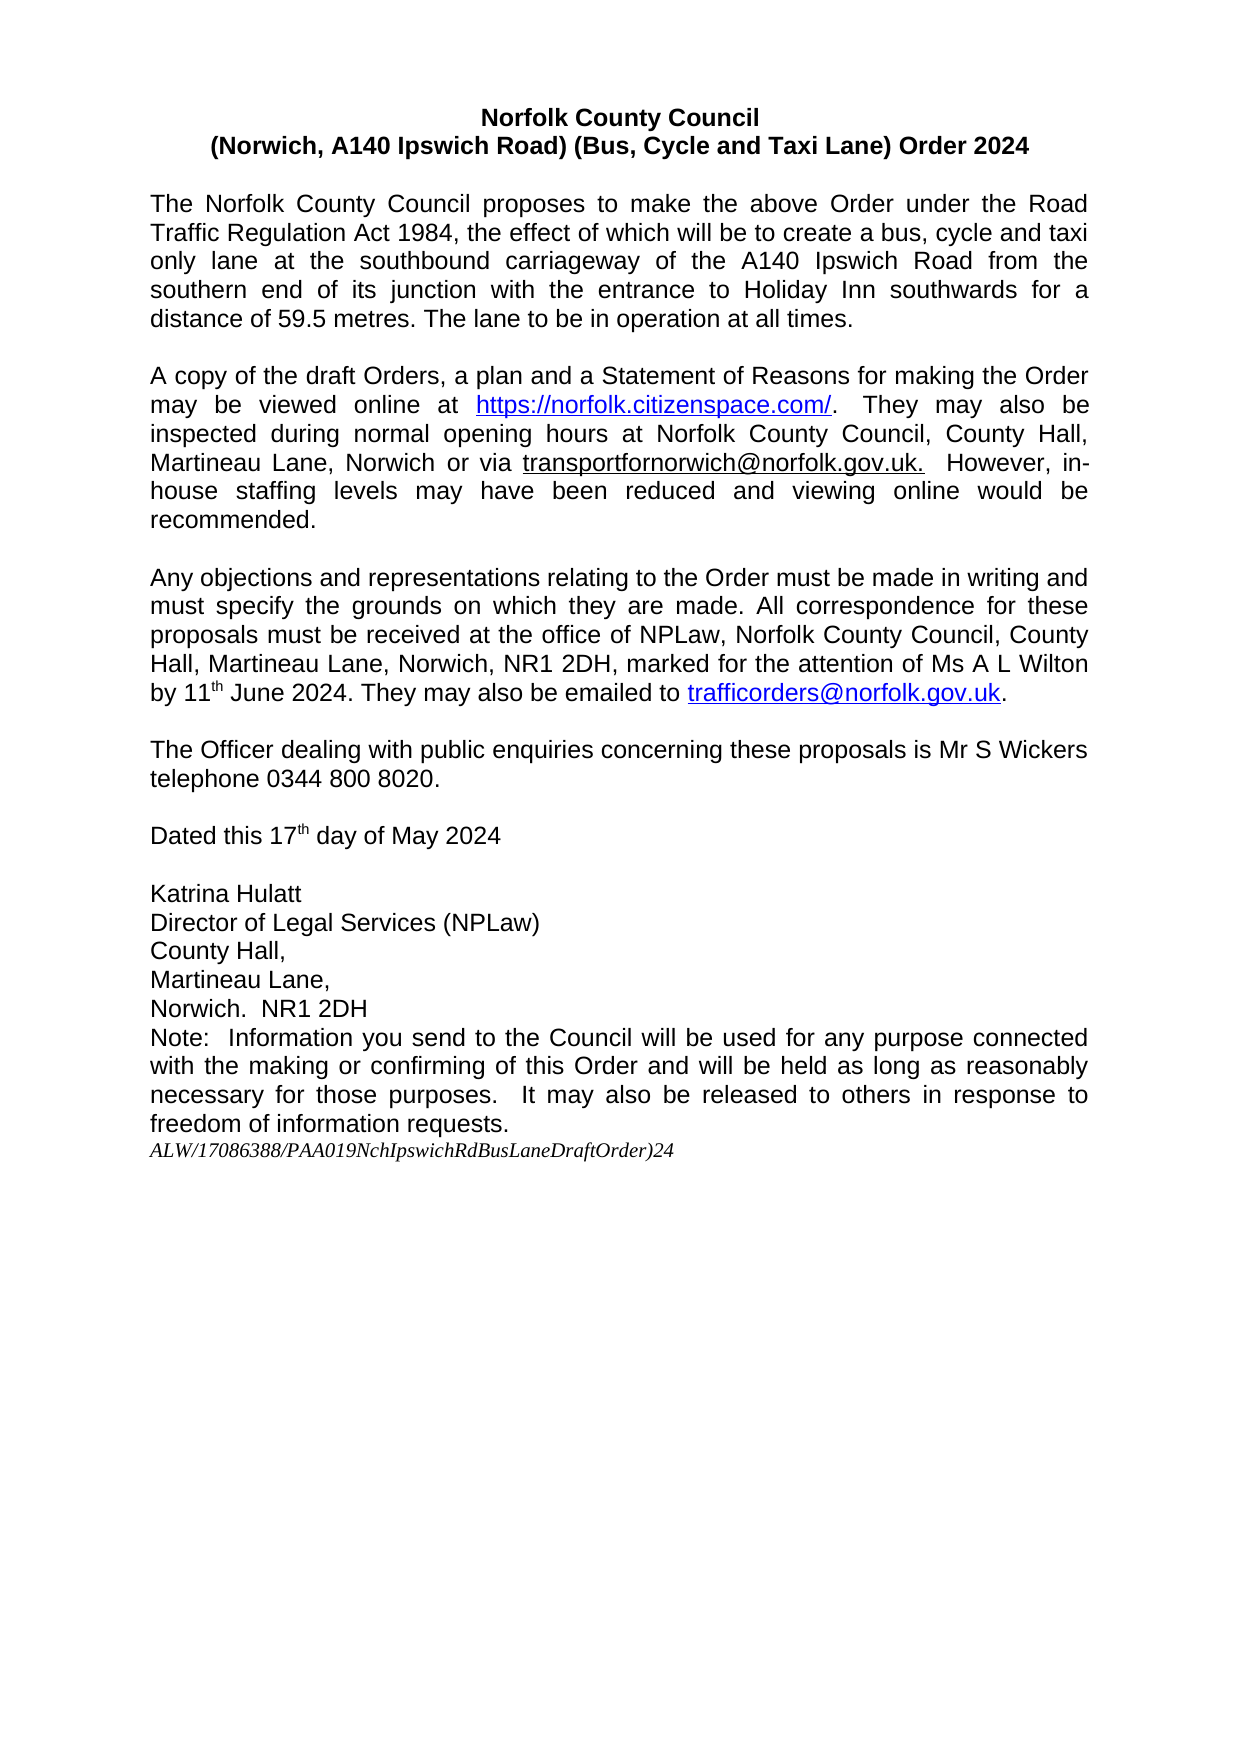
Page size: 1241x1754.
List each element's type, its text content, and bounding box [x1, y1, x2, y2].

text Note: Information you send to the Council will be used for any purpose connected with the making or confirming of this Order and will be held as long as reasonably necessary for those purposes. It may also be released to others in response to freedom of information requests. [150, 1022, 1090, 1137]
text County Hall, [150, 936, 1090, 965]
text Katrina Hulatt [150, 879, 1090, 907]
text (Norwich, A140 Ipswich Road) (Bus, Cycle and Taxi Lane) Order 2024 [150, 131, 1090, 160]
text Dated this 17th day of May 2024 [150, 821, 1090, 850]
text A copy of the draft Orders, a plan and a Statement of Reasons for making the Order may be viewed online at https://norfolk.citizenspace.com/. They may also be inspected during normal opening hours at Norfolk County Council, County Hall, Martineau Lane, Norwich or via transportfornorwich@norfolk.gov.uk. However, in-house staffing levels may have been reduced and viewing online would be recommended. [150, 361, 1090, 534]
text . NR1 2DH [150, 994, 1090, 1022]
text ALW/17086388/PAA019NchIpswichRdBusLaneDraftOrder)24 [150, 1137, 1090, 1162]
text The Officer dealing with public enquiries concerning these proposals is Mr S Wickers telephone 0344 800 8020. [150, 735, 1090, 792]
text Norfolk County Council [150, 102, 1090, 131]
text , [150, 965, 1090, 994]
text The Norfolk County Council proposes to make the above Order under the Road Traffic Regulation Act 1984, the effect of which will be to create a bus, cycle and taxi only lane at the southbound carriageway of the A140 Ipswich Road from the southern end of its junction with the entrance to Holiday Inn southwards for a distance of 59.5 metres. The lane to be in operation at all times. [150, 189, 1090, 332]
text Director of Legal Services (NPLaw) [150, 907, 1090, 936]
text Any objections and representations relating to the Order must be made in writing and must specify the grounds on which they are made. All correspondence for these proposals must be received at the office of NPLaw, Norfolk County Council, County Hall, Martineau Lane, Norwich, NR1 2DH, marked for the attention of Ms A L Wilton by 11th June 2024. They may also be emailed to trafficorders@norfolk.gov.uk. [150, 562, 1090, 706]
